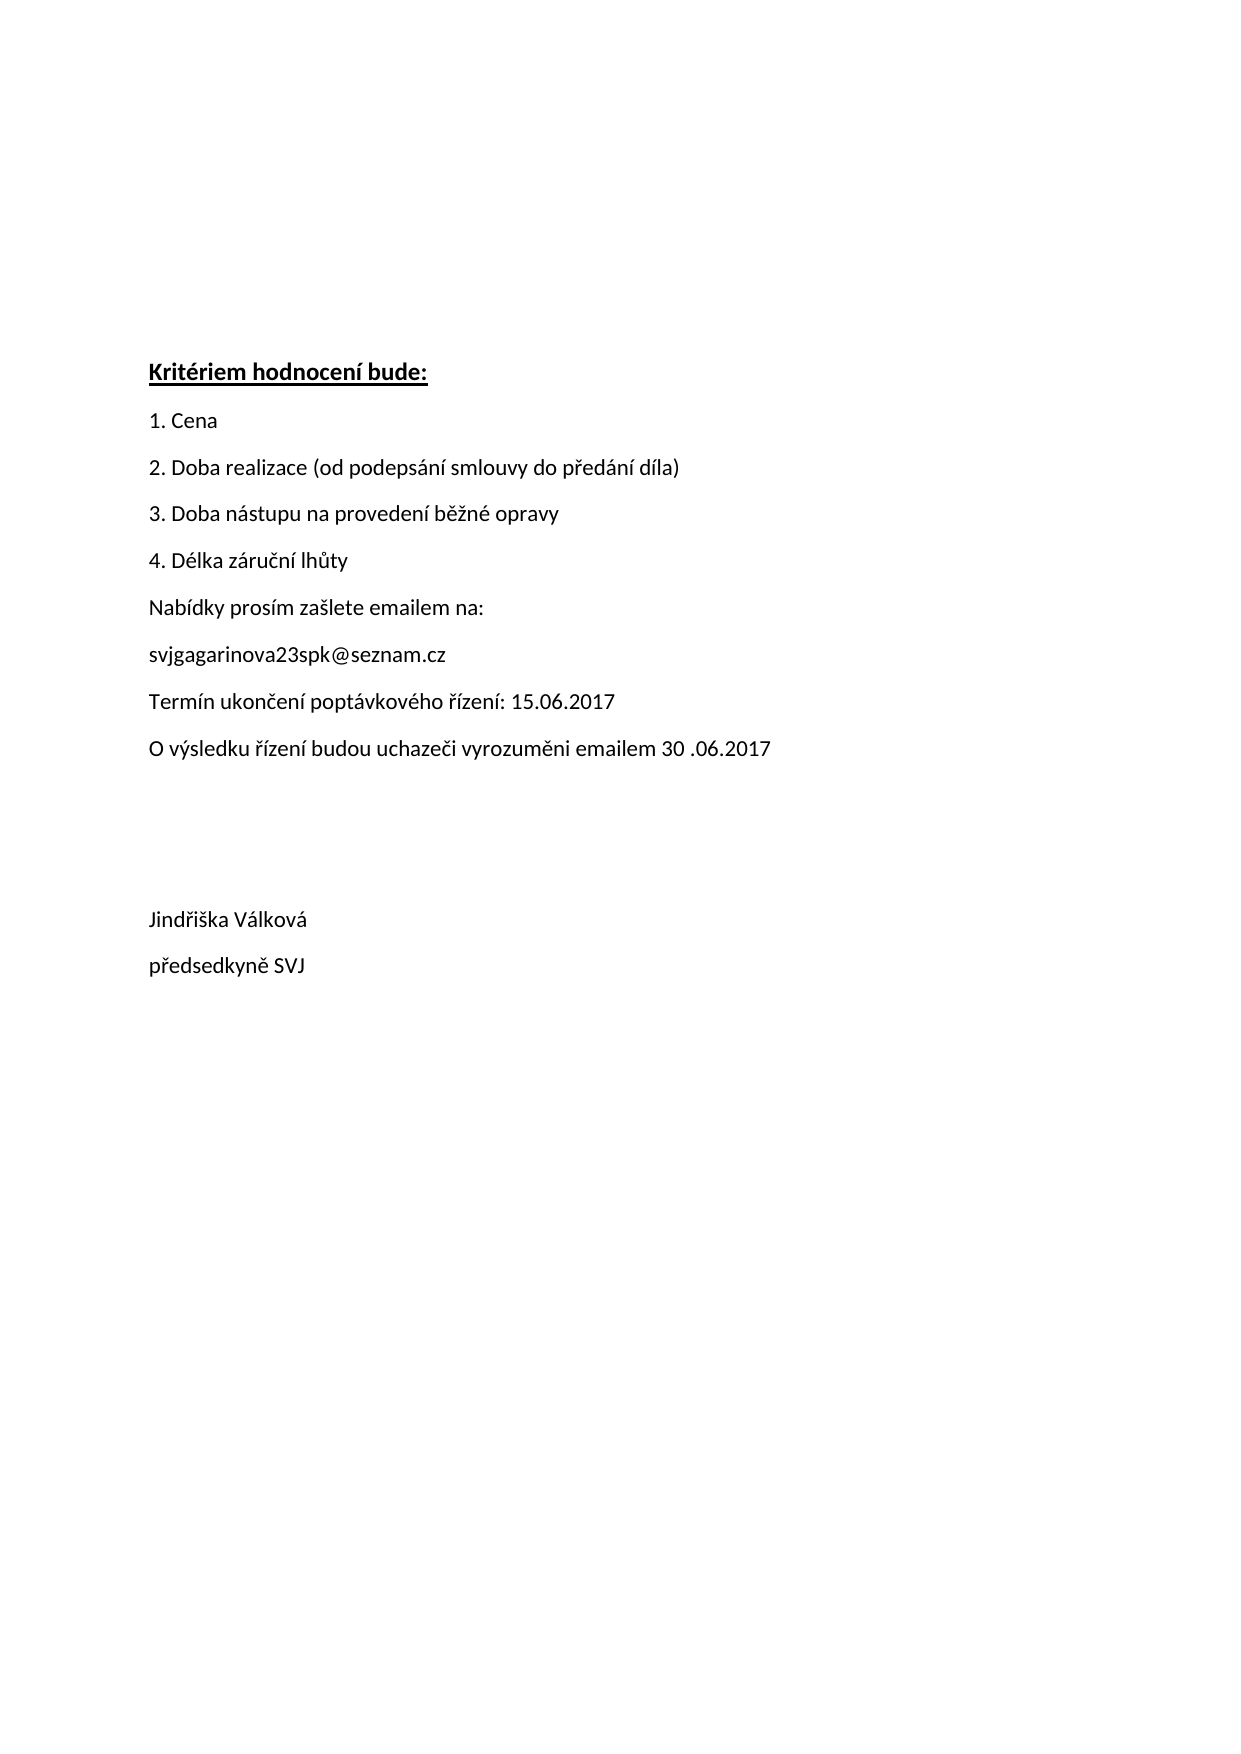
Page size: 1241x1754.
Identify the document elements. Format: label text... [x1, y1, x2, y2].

text 3. Doba nástupu na provedení běžné opravy [75, 499, 1165, 528]
text Termín ukončení poptávkového řízení: 15.06.2017 [75, 687, 1165, 715]
text Nabídky prosím zašlete emailem na: [75, 593, 1165, 621]
text O výsledku řízení budou uchazeči vyrozuměni emailem 30 .06.2017 [75, 734, 1165, 792]
text svjgagarinova23spk@seznam.cz [75, 640, 1165, 668]
text 4. Délka záruční lhůty [75, 546, 1165, 574]
text 1. Cena [75, 406, 1165, 434]
text Jindřiška Válková [75, 905, 1165, 933]
text 2. Doba realizace (od podepsání smlouvy do předání díla) [75, 453, 1165, 481]
text Kritériem hodnocení bude: [75, 356, 1165, 387]
text předsedkyně SVJ [75, 952, 1165, 980]
